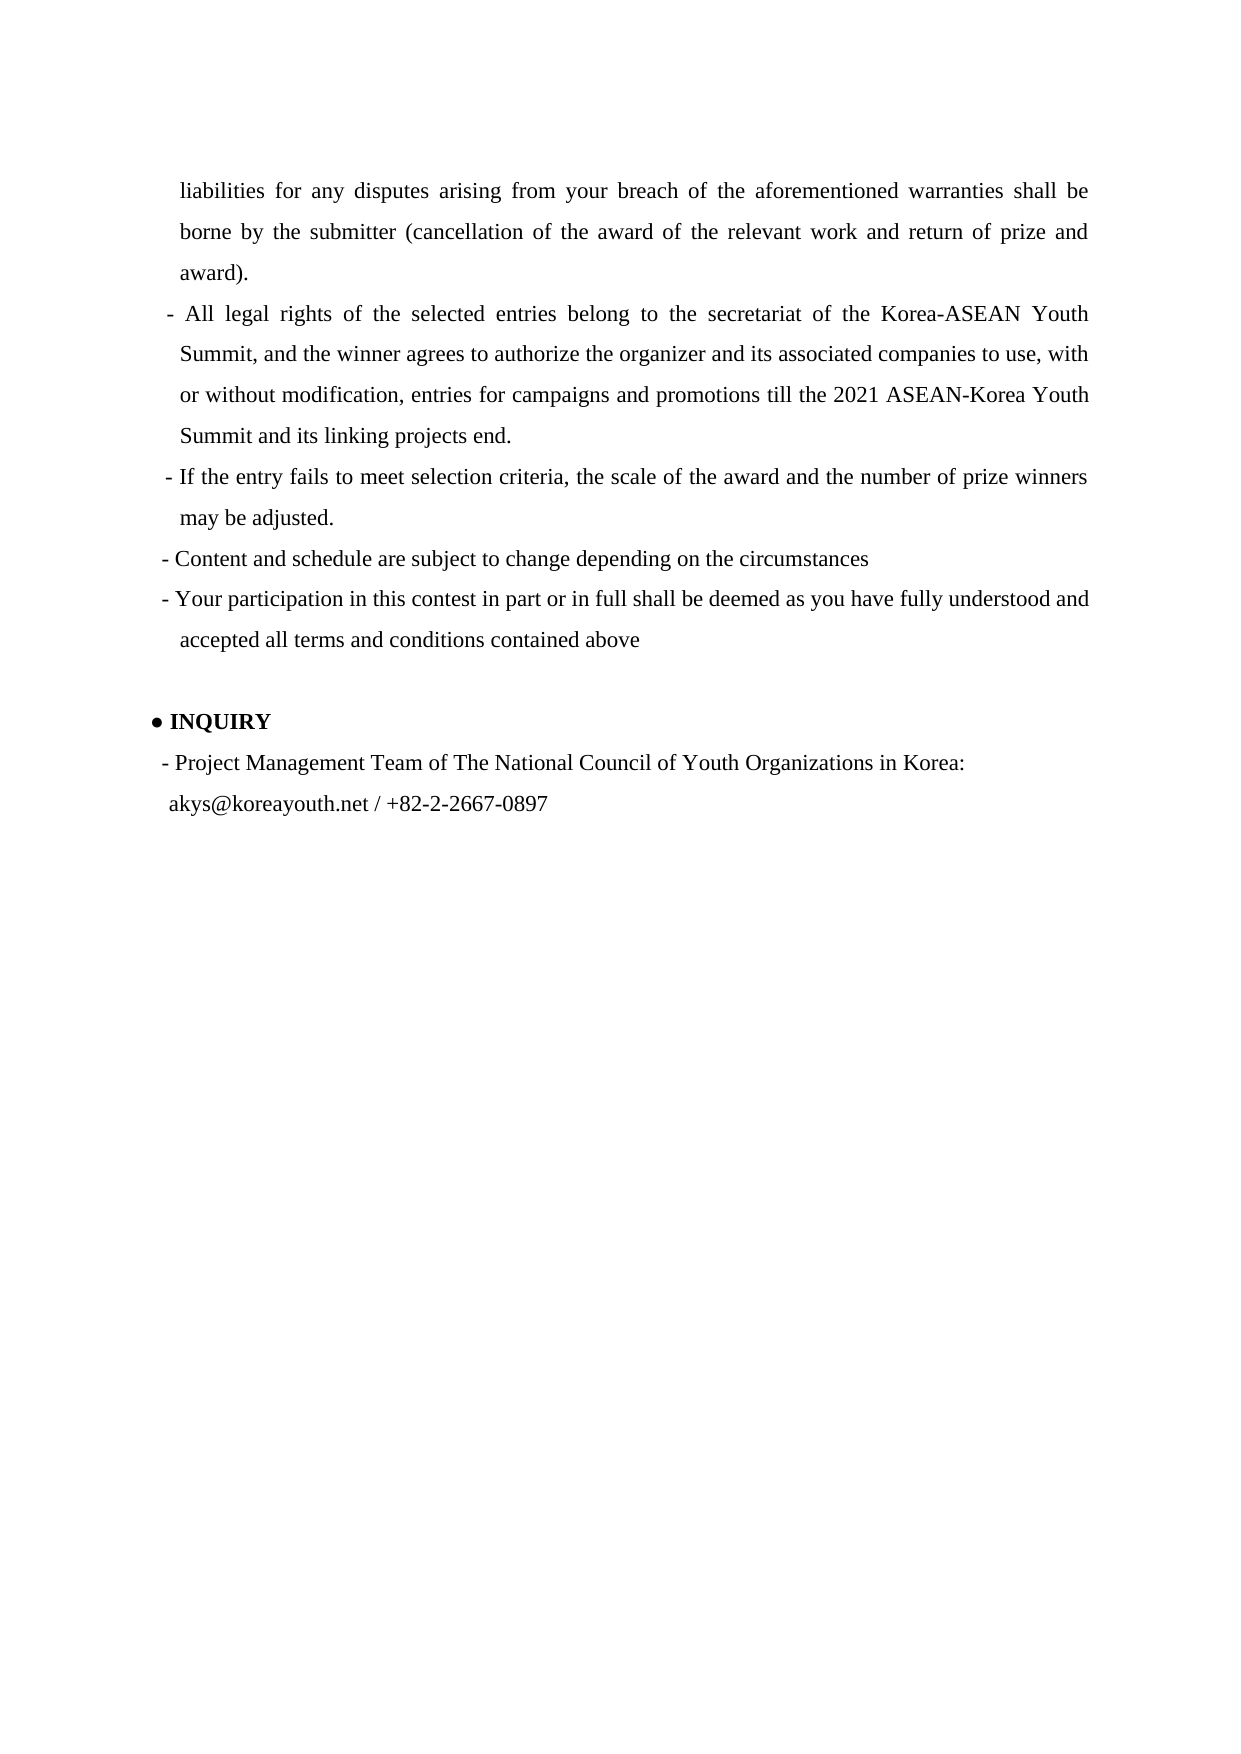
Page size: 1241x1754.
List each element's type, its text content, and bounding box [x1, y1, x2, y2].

text - Your participation in this contest in part or in full shall be deemed as you have fully understood and accepted all terms and conditions contained above [150, 586, 1090, 653]
text - All legal rights of the selected entries belong to the secretariat of the Korea-ASEAN Youth Summit, and the winner agrees to authorize the organizer and its associated companies to use, with or without modification, entries for campaigns and promotions till the 2021 ASEAN-Korea Youth Summit and its linking projects end. [150, 300, 1090, 448]
text ● INQUIRY [150, 708, 1090, 734]
text - If the entry fails to meet selection criteria, the scale of the award and the number of prize winners may be adjusted. [165, 463, 1090, 530]
text - Content and schedule are subject to change depending on the circumstances [150, 545, 1090, 571]
text akys@koreayouth.net / +82-2-2667-0897 [169, 790, 1090, 816]
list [160, 177, 1090, 285]
text - Project Management Team of The National Council of Youth Organizations in Korea: [150, 749, 1090, 775]
